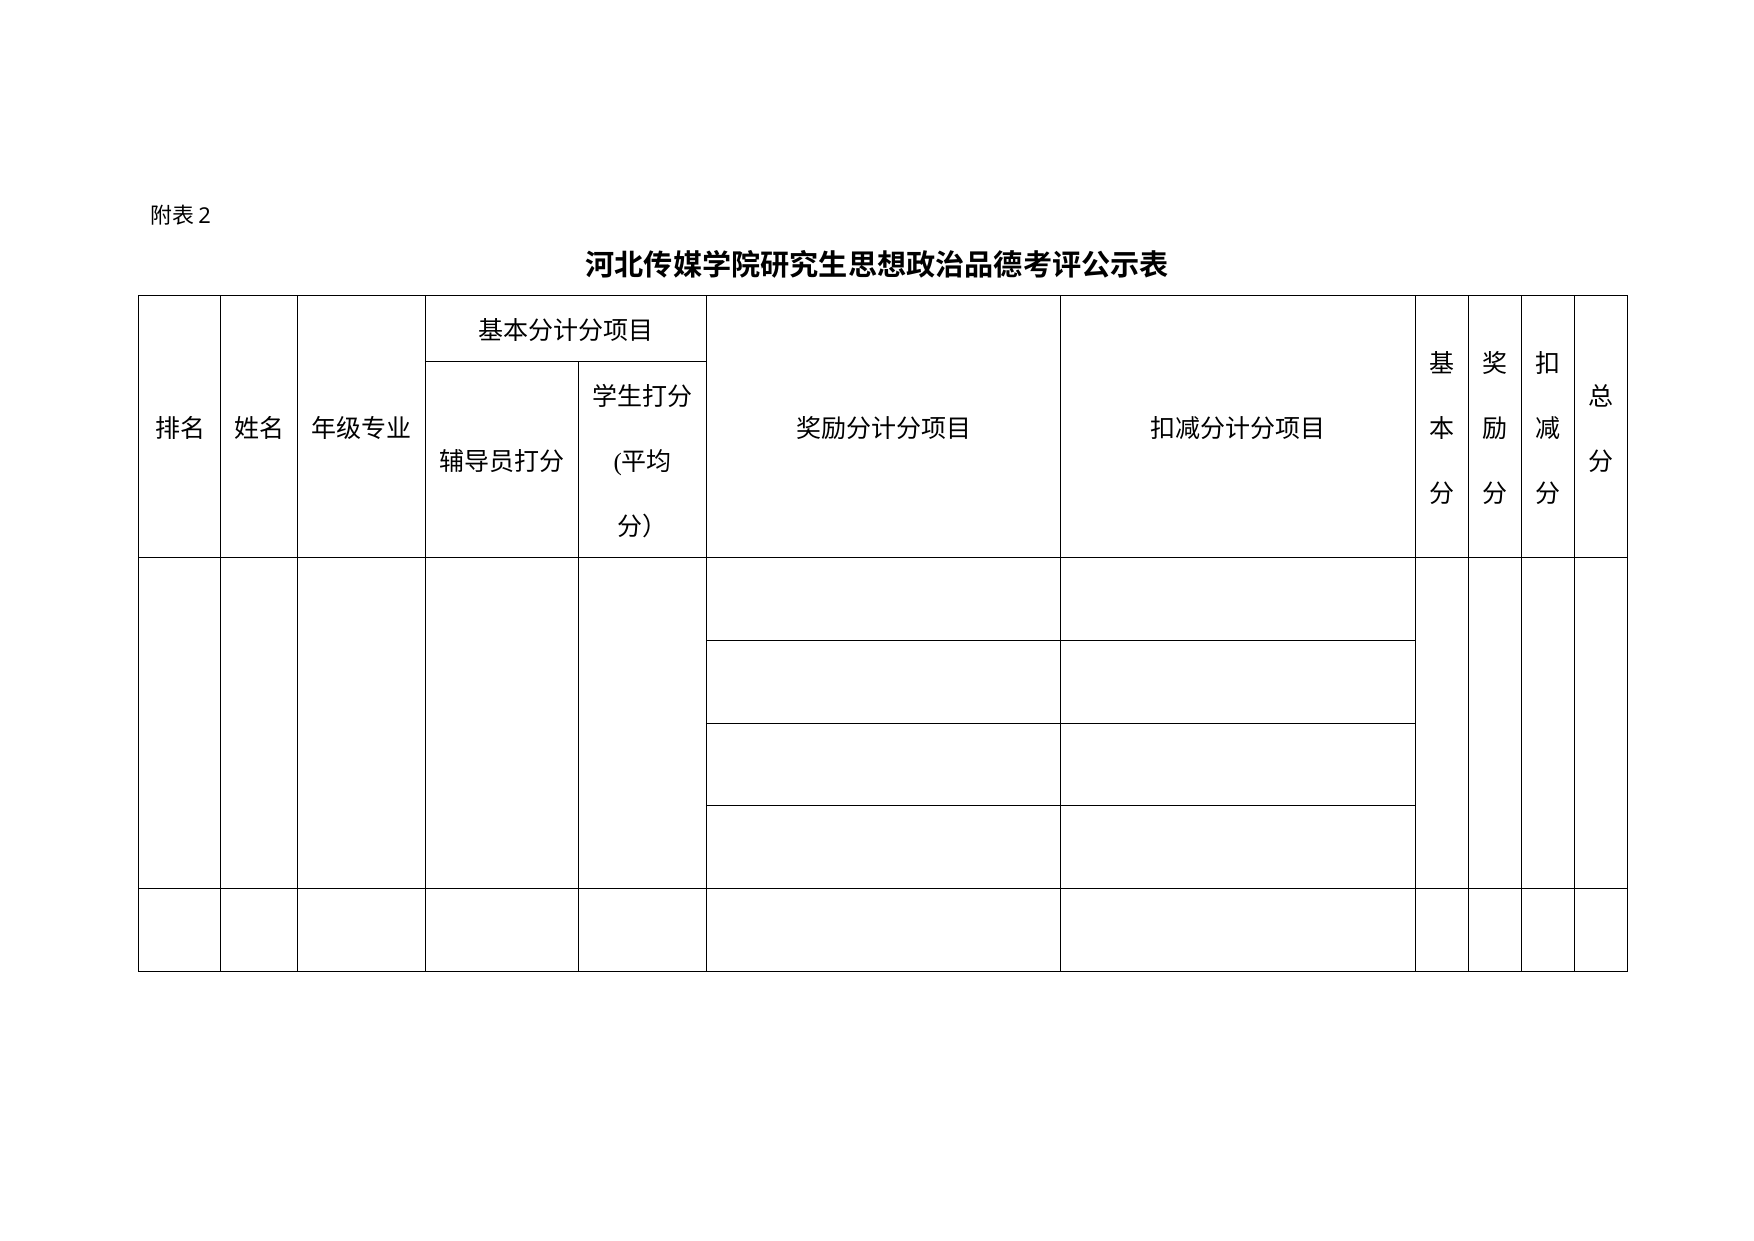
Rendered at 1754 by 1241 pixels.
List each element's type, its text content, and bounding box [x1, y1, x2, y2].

table_cell [139, 889, 220, 971]
table_cell [707, 641, 1060, 723]
table_cell [707, 724, 1060, 805]
table_cell [1416, 558, 1468, 888]
table_cell [707, 889, 1060, 971]
table_cell [579, 889, 706, 971]
table_cell [298, 558, 425, 888]
table_header 排名 [139, 296, 220, 557]
table_header 基本分 [1416, 296, 1468, 557]
table_cell [426, 558, 578, 888]
table_cell [1061, 724, 1415, 805]
table_cell 学生打分(平均分） [579, 362, 706, 557]
table_cell [1061, 558, 1415, 640]
table_header 奖励分计分项目 [707, 296, 1060, 557]
table_cell 辅导员打分 [426, 362, 578, 557]
table_header 年级专业 [298, 296, 425, 557]
table_cell [1061, 889, 1415, 971]
table_cell [221, 889, 297, 971]
table_cell [707, 558, 1060, 640]
table_cell [1522, 889, 1574, 971]
table_cell [1575, 889, 1627, 971]
table_cell [221, 558, 297, 888]
table_cell [707, 806, 1060, 888]
table_cell [579, 558, 706, 888]
table_header 奖励分 [1469, 296, 1521, 557]
text 河北传媒学院研究生思想政治品德考评公示表 [150, 230, 1604, 295]
table_header 扣减分 [1522, 296, 1574, 557]
table_cell [426, 889, 578, 971]
table_header 扣减分计分项目 [1061, 296, 1415, 557]
table_cell [1061, 806, 1415, 888]
table_cell [139, 558, 220, 888]
table_cell [1575, 558, 1627, 888]
table_header 基本分计分项目 [426, 296, 706, 361]
table_cell [1522, 558, 1574, 888]
table_cell [1061, 641, 1415, 723]
table_cell [1469, 889, 1521, 971]
table_header 姓名 [221, 296, 297, 557]
table_cell [1416, 889, 1468, 971]
text 附表2 [150, 198, 1604, 230]
table_cell [298, 889, 425, 971]
table_header 总分 [1575, 296, 1627, 557]
table_cell [1469, 558, 1521, 888]
